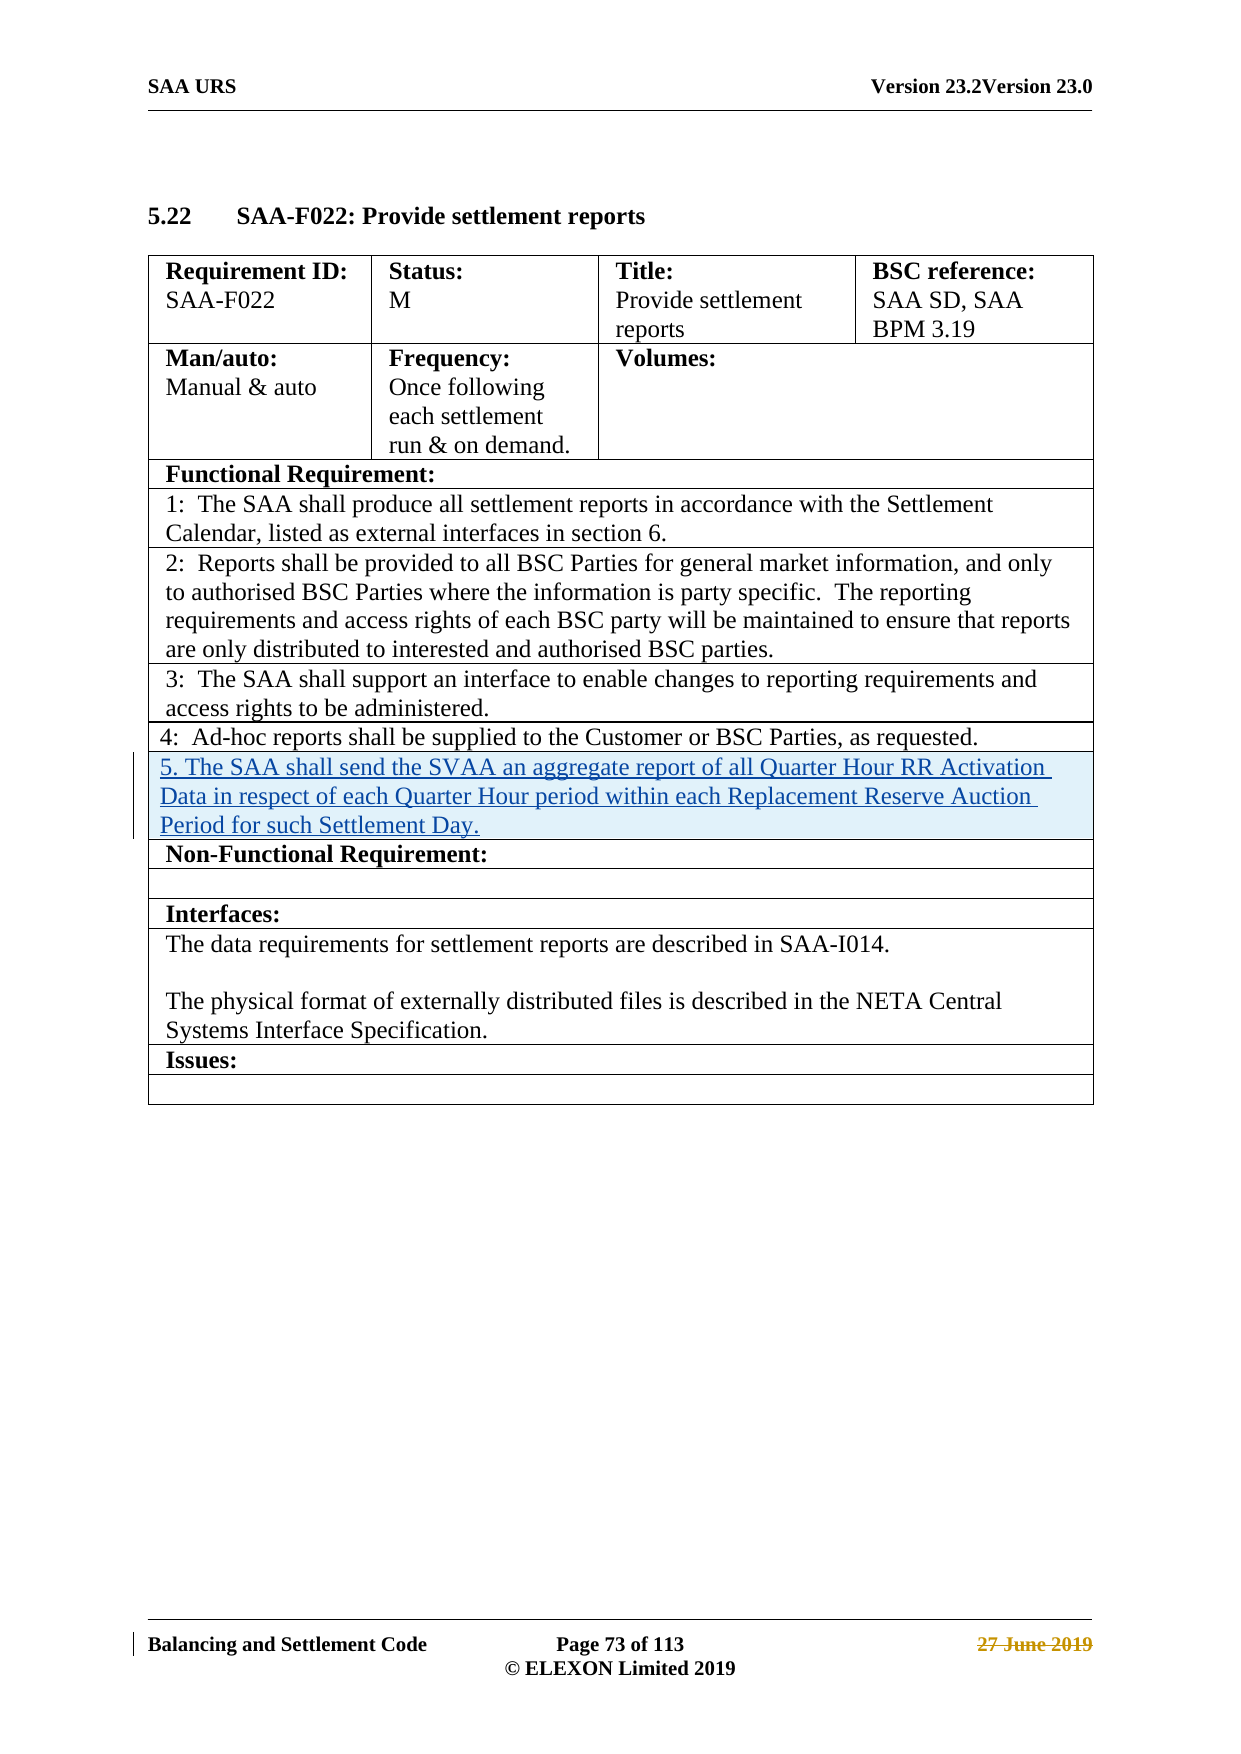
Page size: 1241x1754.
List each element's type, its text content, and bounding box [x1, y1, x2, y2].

table_header BSC reference: SAA SD, SAA BPM 3.19 [856, 256, 1093, 342]
subtitle 5.22 SAA-F022: Provide settlement reports [148, 201, 1092, 230]
table_cell 2: Reports shall be provided to all BSC Parties for general market information, and only to authorised BSC Parties where the information is party specific. The reporting requirements and access rights of each BSC party will be maintained to ensure that reports are only distributed to interested and authorised BSC parties. [149, 548, 1093, 663]
table_cell 1: The SAA shall produce all settlement reports in accordance with the Settlement Calendar, listed as external interfaces in section 6. [149, 489, 1093, 547]
table_cell The data requirements for settlement reports are described in SAA-I014. The physical format of externally distributed files is described in the NETA Central Systems Interface Specification. [149, 929, 1093, 1044]
table_cell 3: The SAA shall support an interface to enable changes to reporting requirements and access rights to be administered. [149, 664, 1093, 721]
table_cell Interfaces: [149, 899, 1093, 928]
table_cell [149, 869, 1093, 898]
table_header Requirement ID: SAA-F022 [149, 256, 371, 342]
table_header Status: M [372, 256, 598, 342]
table_cell Frequency: Once following each settlement run & on demand. [372, 344, 598, 458]
table_cell Functional Requirement: [149, 460, 1093, 488]
table_cell Man/auto: Manual & auto [149, 344, 371, 458]
table_cell 4: Ad-hoc reports shall be supplied to the Customer or BSC Parties, as requested. [149, 723, 1093, 751]
table_cell Issues: [149, 1045, 1093, 1074]
table_header Title: Provide settlement reports [599, 256, 855, 342]
table_cell [149, 1075, 1093, 1103]
table_cell Volumes: [599, 344, 1093, 458]
table_cell Non-Functional Requirement: [149, 840, 1093, 868]
